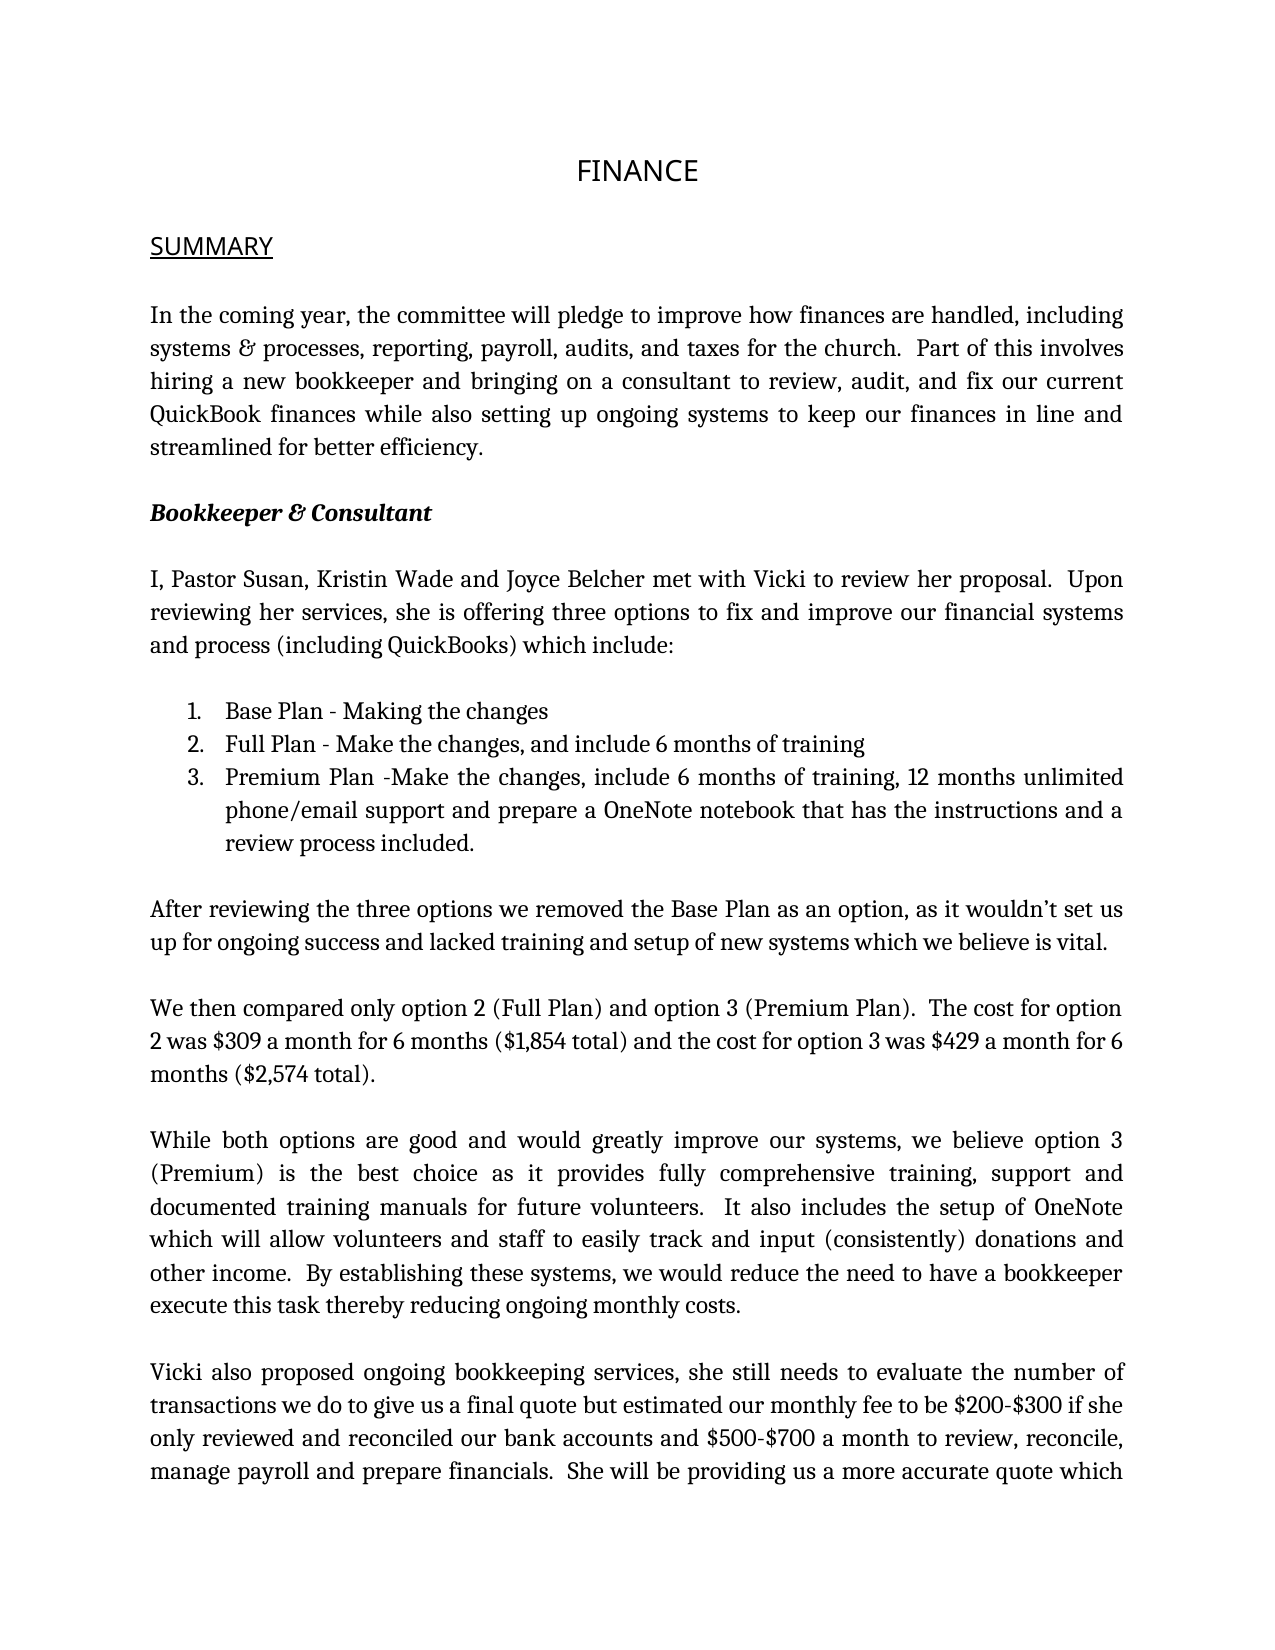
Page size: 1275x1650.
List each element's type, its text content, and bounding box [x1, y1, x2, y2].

text Bookkeeper & Consultant [150, 499, 1125, 528]
list Premium Plan -Make the changes, include 6 months of training, 12 months unlimited phone/email support and prepare a OneNote notebook that has the instructions and a review process included. [187, 763, 1125, 858]
list Base Plan - Making the changes [187, 697, 1125, 726]
text We then compared only option 2 (Full Plan) and option 3 (Premium Plan). The cost for option 2 was $309 a month for 6 months ($1,854 total) and the cost for option 3 was $429 a month for 6 months ($2,574 total). [150, 994, 1125, 1089]
text In the coming year, the committee will pledge to improve how finances are handled, including systems & processes, reporting, payroll, audits, and taxes for the church. Part of this involves hiring a new bookkeeper and bringing on a consultant to review, audit, and fix our current QuickBook finances while also setting up ongoing systems to keep our finances in line and streamlined for better efficiency. [150, 301, 1125, 462]
text While both options are good and would greatly improve our systems, we believe option 3 (Premium) is the best choice as it provides fully comprehensive training, support and documented training manuals for future volunteers. It also includes the setup of OneNote which will allow volunteers and staff to easily track and input (consistently) donations and other income. By establishing these systems, we would reduce the need to have a bookkeeper execute this task thereby reducing ongoing monthly costs. [150, 1126, 1125, 1320]
list Full Plan - Make the changes, and include 6 months of training [187, 730, 1125, 759]
text I, Pastor Susan, Kristin Wade and Joyce Belcher met with Vicki to review her proposal. Upon reviewing her services, she is offering three options to fix and improve our financial systems and process (including QuickBooks) which include: [150, 565, 1125, 660]
text After reviewing the three options we removed the Base Plan as an option, as it wouldn’t set us up for ongoing success and lacked training and setup of new systems which we believe is vital. [150, 895, 1125, 957]
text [150, 1357, 1125, 1485]
text FINANCE [150, 150, 1125, 190]
text SUMMARY [150, 229, 1125, 263]
